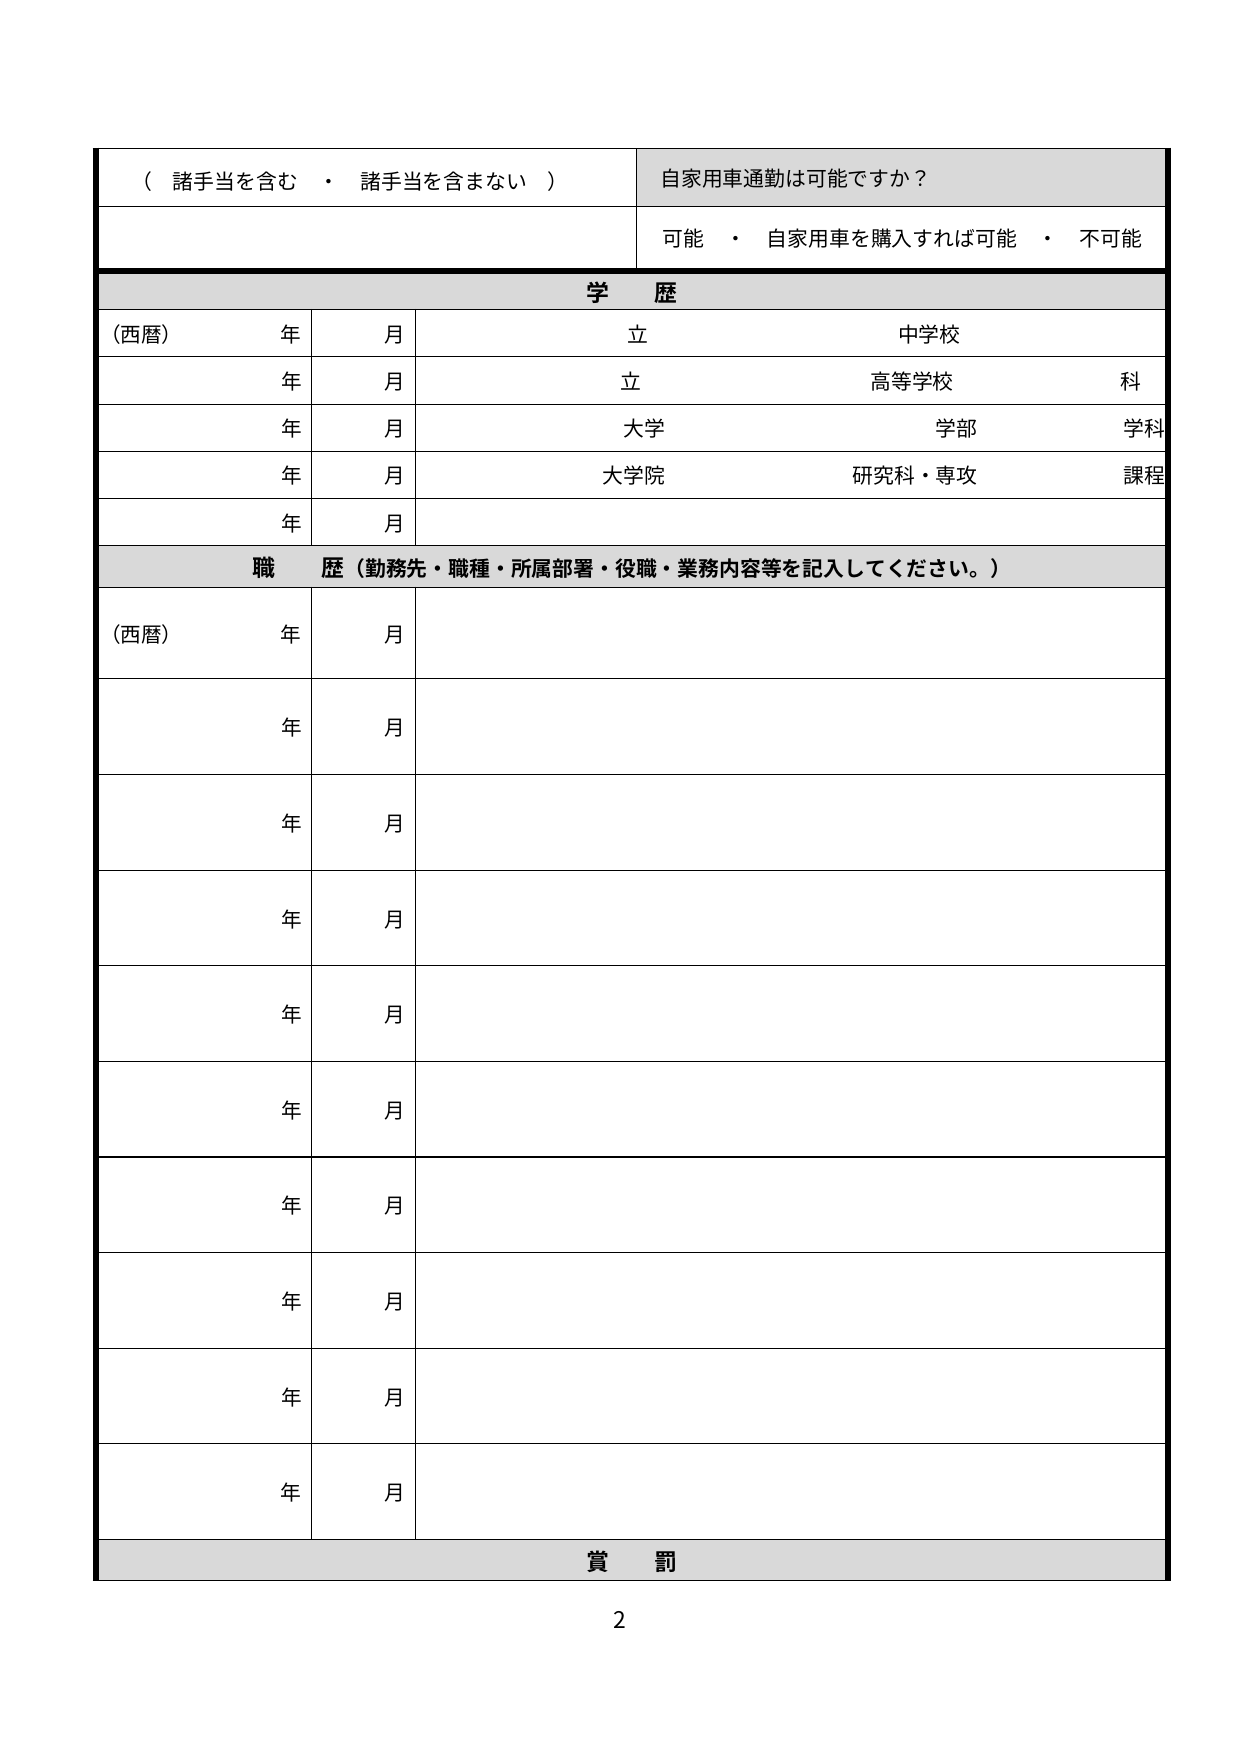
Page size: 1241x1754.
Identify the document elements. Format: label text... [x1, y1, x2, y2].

table_cell 年 [99, 775, 311, 869]
table_cell 大学 学部 学科 [416, 405, 1165, 451]
table_cell 立 高等学校 科 [416, 357, 1165, 403]
table_cell [416, 499, 1165, 545]
table_cell 年 [99, 871, 311, 965]
table_cell 年 [99, 679, 311, 774]
table_cell 月 [312, 1062, 415, 1156]
table_cell 職 歴（勤務先・職種・所属部署・役職・業務内容等を記入してください。） [99, 546, 1165, 587]
table_cell 大学院 研究科・専攻 課程 [416, 452, 1165, 498]
table_cell 年 [99, 452, 311, 498]
table_cell （西暦） 年 [99, 310, 311, 356]
table_cell 年 [99, 966, 311, 1061]
table_cell 年 [99, 357, 311, 403]
table_cell [416, 1158, 1165, 1252]
table_cell （西暦） 年 [99, 588, 311, 678]
table_cell 学 歴 [99, 274, 1165, 309]
table_cell 月 [312, 1444, 415, 1539]
table_cell 年 [99, 1158, 311, 1252]
table_cell 年 [99, 1253, 311, 1348]
table_cell [99, 207, 636, 267]
table_cell 年 [99, 405, 311, 451]
table_cell 年 [99, 499, 311, 545]
table_cell 月 [312, 1253, 415, 1348]
table_cell 月 [312, 405, 415, 451]
table_cell 年 [99, 1444, 311, 1539]
table_cell [416, 1253, 1165, 1348]
table_cell [416, 1062, 1165, 1156]
table_cell [416, 775, 1165, 869]
table_cell 可能 ・ 自家用車を購入すれば可能 ・ 不可能 [637, 207, 1165, 267]
table_cell 月 [312, 679, 415, 774]
table_cell [416, 588, 1165, 678]
table_cell 月 [312, 357, 415, 403]
table_cell 月 [312, 1349, 415, 1443]
table_cell 月 [312, 966, 415, 1061]
table_cell 月 [312, 588, 415, 678]
table_cell [416, 1444, 1165, 1539]
table_cell [416, 871, 1165, 965]
table_cell 自家用車通勤は可能ですか？ [637, 149, 1165, 206]
table_cell 賞 罰 [99, 1540, 1165, 1580]
table_cell 月 [312, 1158, 415, 1252]
table_cell [416, 1349, 1165, 1443]
table_cell 立 中学校 [416, 310, 1165, 356]
table_cell [416, 966, 1165, 1061]
table_cell 月 [312, 310, 415, 356]
table_cell 年 [99, 1349, 311, 1443]
table_cell 月 [312, 452, 415, 498]
table_cell 月 [312, 871, 415, 965]
table_cell [416, 679, 1165, 774]
table_cell 年 [99, 1062, 311, 1156]
table_cell （ 諸手当を含む ・ 諸手当を含まない ） [99, 149, 636, 206]
table_cell 月 [312, 499, 415, 545]
table_cell 月 [312, 775, 415, 869]
